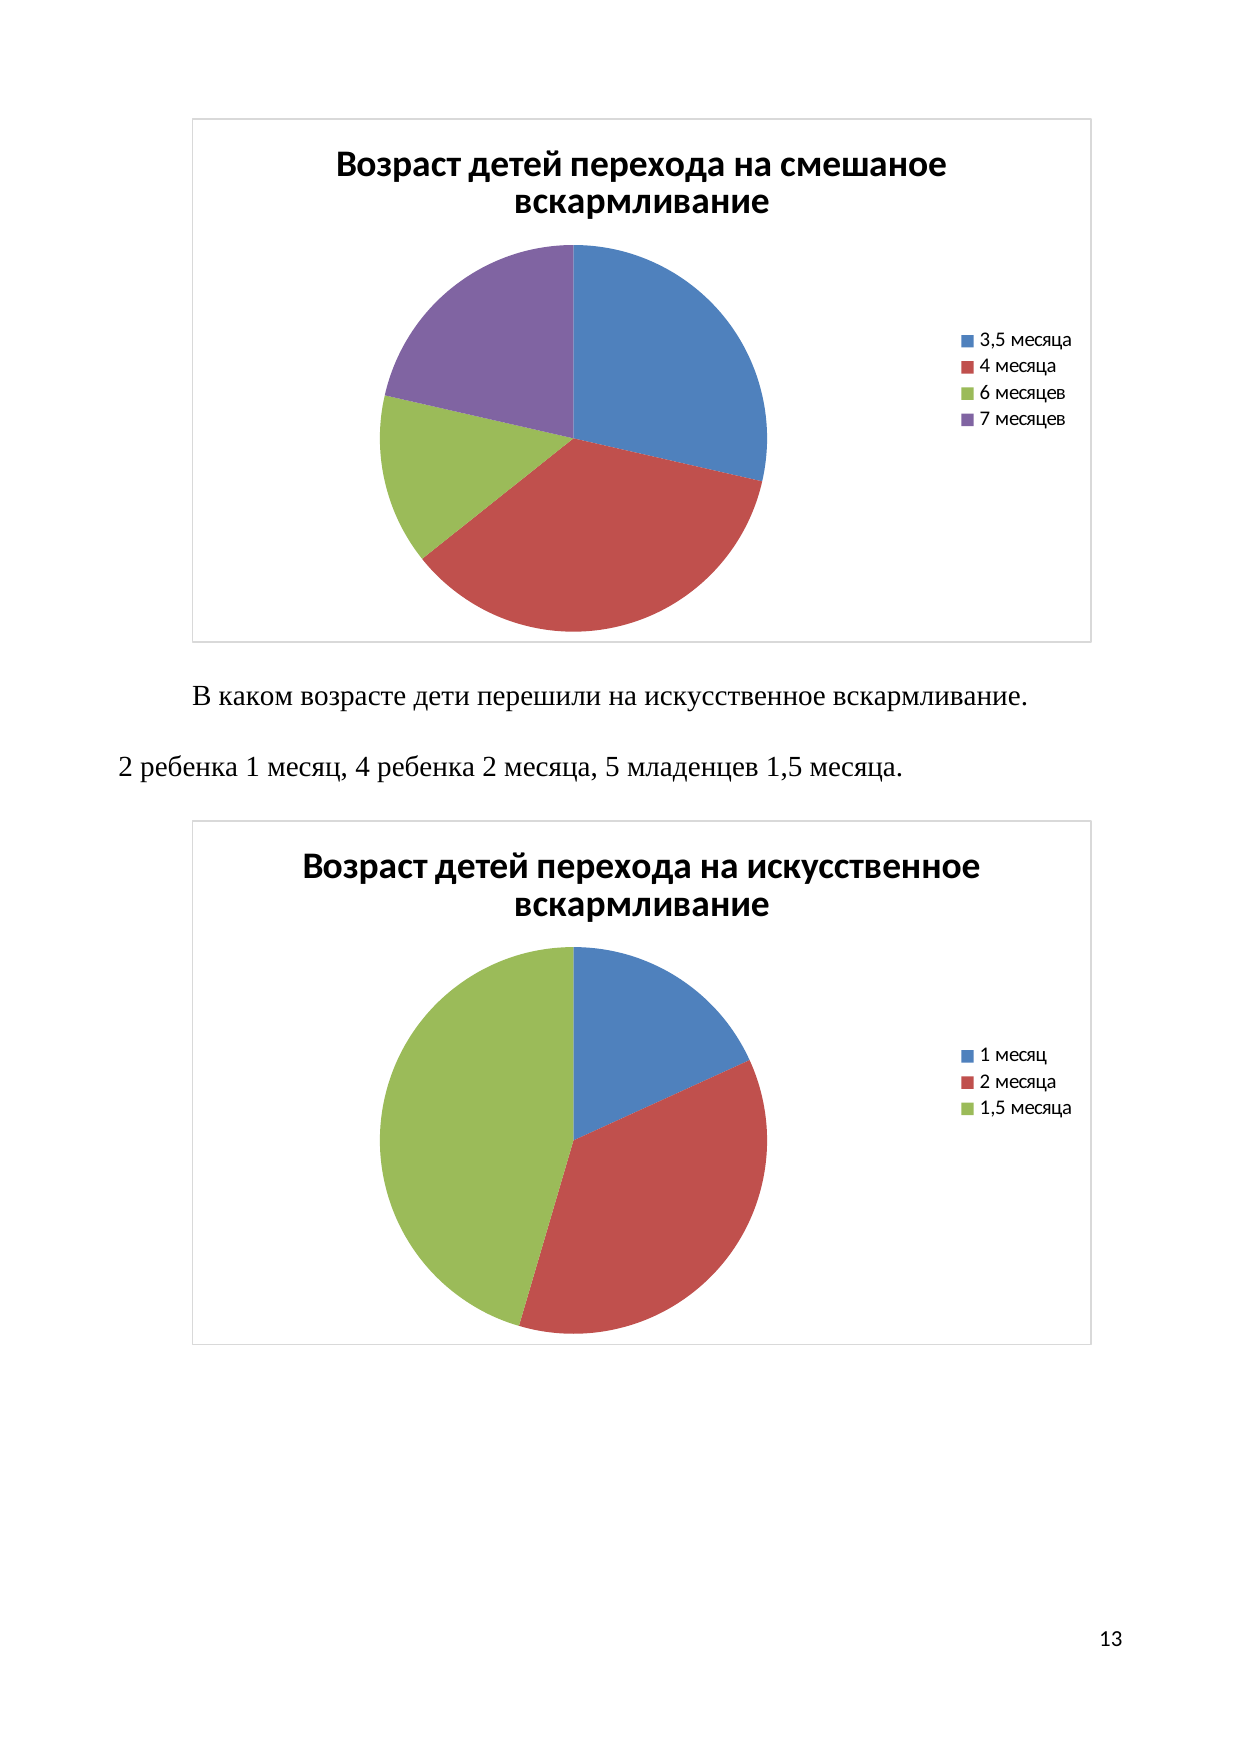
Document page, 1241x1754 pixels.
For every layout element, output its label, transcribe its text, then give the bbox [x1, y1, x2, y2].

text 2 ребенка 1 месяц, 4 ребенка 2 месяца, 5 младенцев 1,5 месяца. [118, 749, 1122, 783]
text В каком возрасте дети перешили на искусственное вскармливание. [118, 678, 1122, 711]
